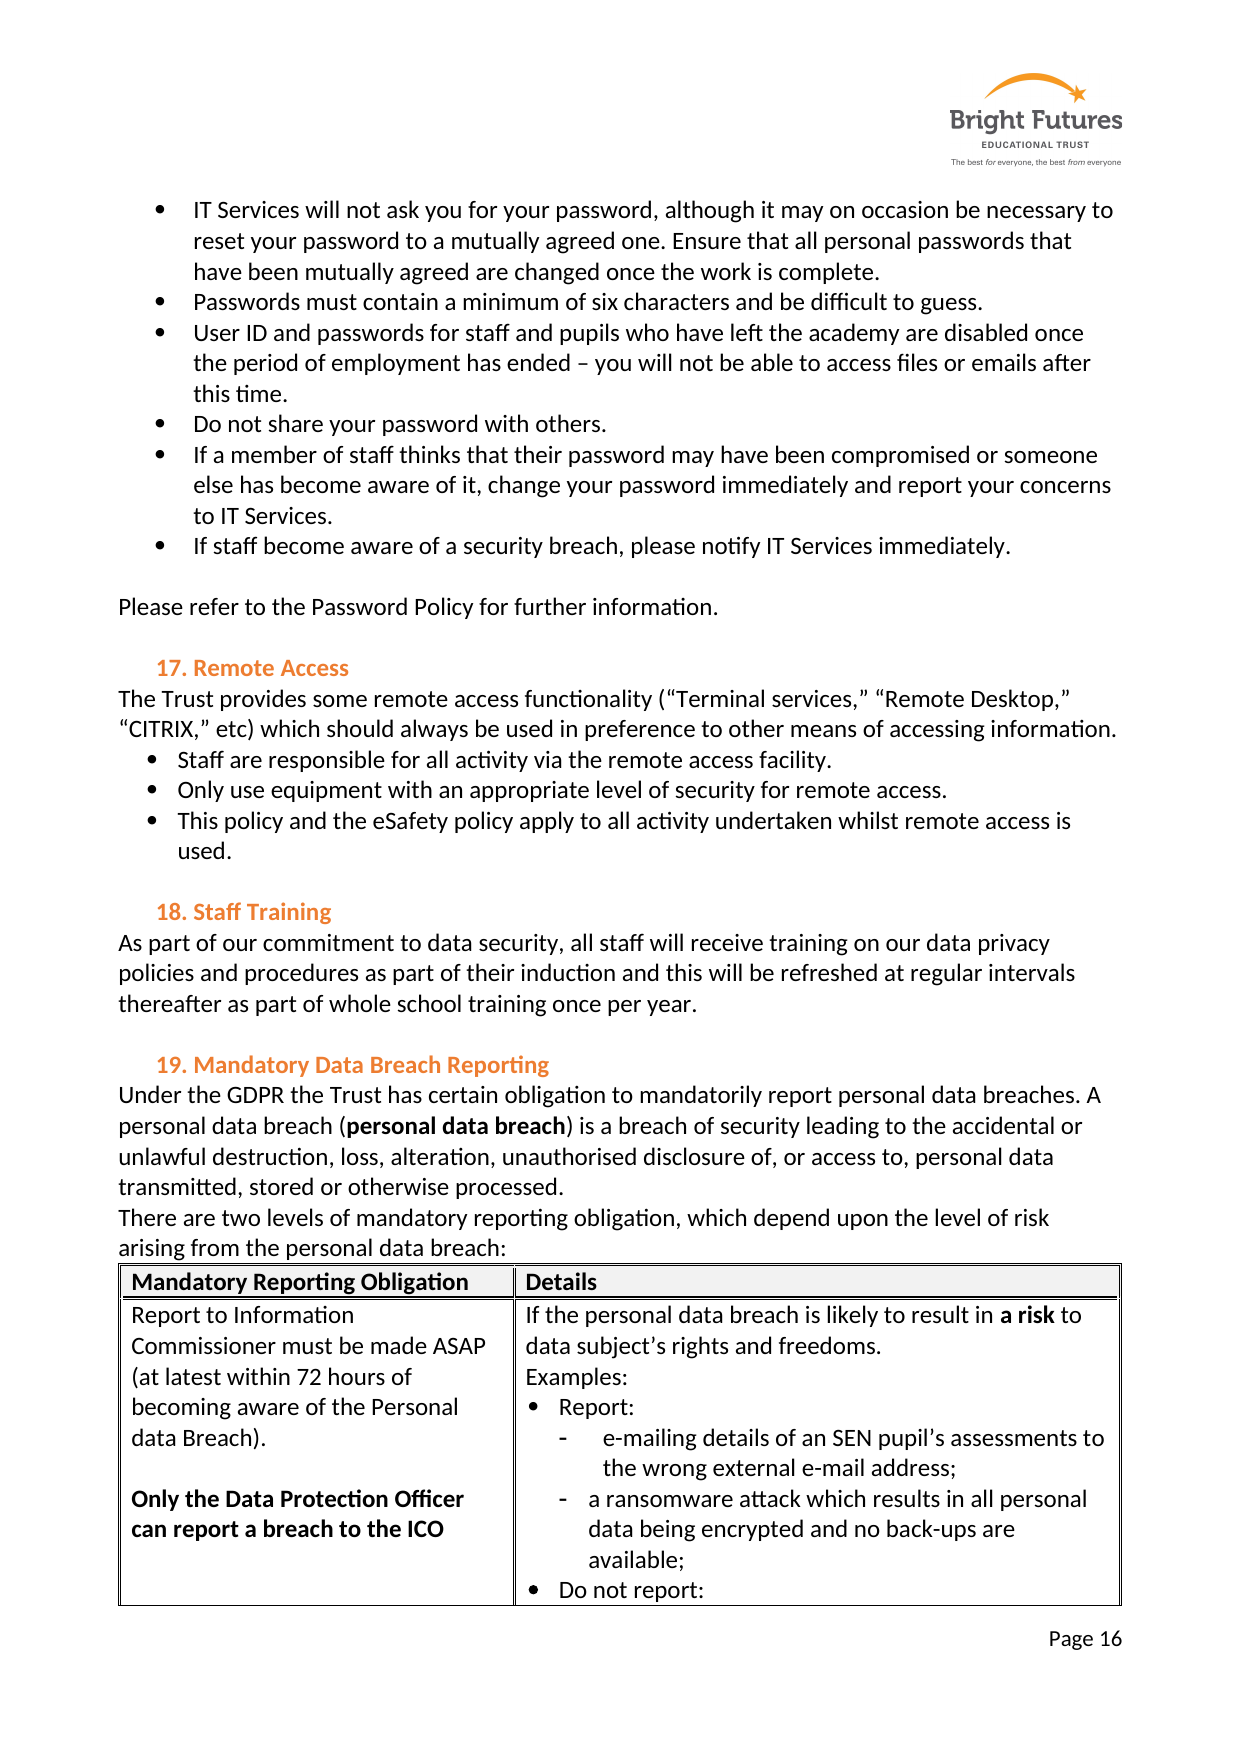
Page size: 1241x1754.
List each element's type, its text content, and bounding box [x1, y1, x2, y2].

list Staff are responsible for all activity via the remote access facility. [148, 744, 1122, 774]
text The Trust provides some remote access functionality (“Terminal services,” “Remote Desktop,” “CITRIX,” etc) which should always be used in preference to other means of accessing information. [118, 683, 1122, 744]
list Staff Training [156, 897, 1122, 927]
list User ID and passwords for staff and pupils who have left the academy are disabled once the period of employment has ended – you will not be able to access files or emails after this time. [156, 317, 1122, 408]
list Mandatory Data Breach Reporting [156, 1049, 1122, 1080]
text There are two levels of mandatory reporting obligation, which depend upon the level of risk arising from the personal data breach: [118, 1202, 1122, 1263]
picture [949, 73, 1123, 167]
list Please refer to the Password Policy for further information. [118, 561, 1122, 622]
text Under the GDPR the Trust has certain obligation to mandatorily report personal data breaches. A personal data breach (personal data breach) is a breach of security leading to the accidental or unlawful destruction, loss, alteration, unauthorised disclosure of, or access to, personal data transmitted, stored or otherwise processed. [118, 1080, 1122, 1202]
list IT Services will not ask you for your password, although it may on occasion be necessary to reset your password to a mutually agreed one. Ensure that all personal passwords that have been mutually agreed are changed once the work is complete. [156, 194, 1122, 286]
table_header Mandatory Reporting Obligation [121, 1266, 514, 1296]
list Only use equipment with an appropriate level of security for remote access. [148, 774, 1122, 805]
list This policy and the eSafety policy apply to all activity undertaken whilst remote access is used. [148, 805, 1122, 866]
list Do not share your password with others. [156, 408, 1122, 439]
text As part of our commitment to data security, all staff will receive training on our data privacy policies and procedures as part of their induction and this will be refreshed at regular intervals thereafter as part of whole school training once per year. [118, 927, 1122, 1019]
list If a member of staff thinks that their password may have been compromised or someone else has become aware of it, change your password immediately and report your concerns to IT Services. [156, 439, 1122, 530]
list Passwords must contain a minimum of six characters and be difficult to guess. [156, 286, 1122, 317]
subtitle Remote Access [156, 652, 1122, 683]
list If staff become aware of a security breach, please notify IT Services immediately. [156, 530, 1122, 561]
table_header Details [514, 1266, 1119, 1296]
